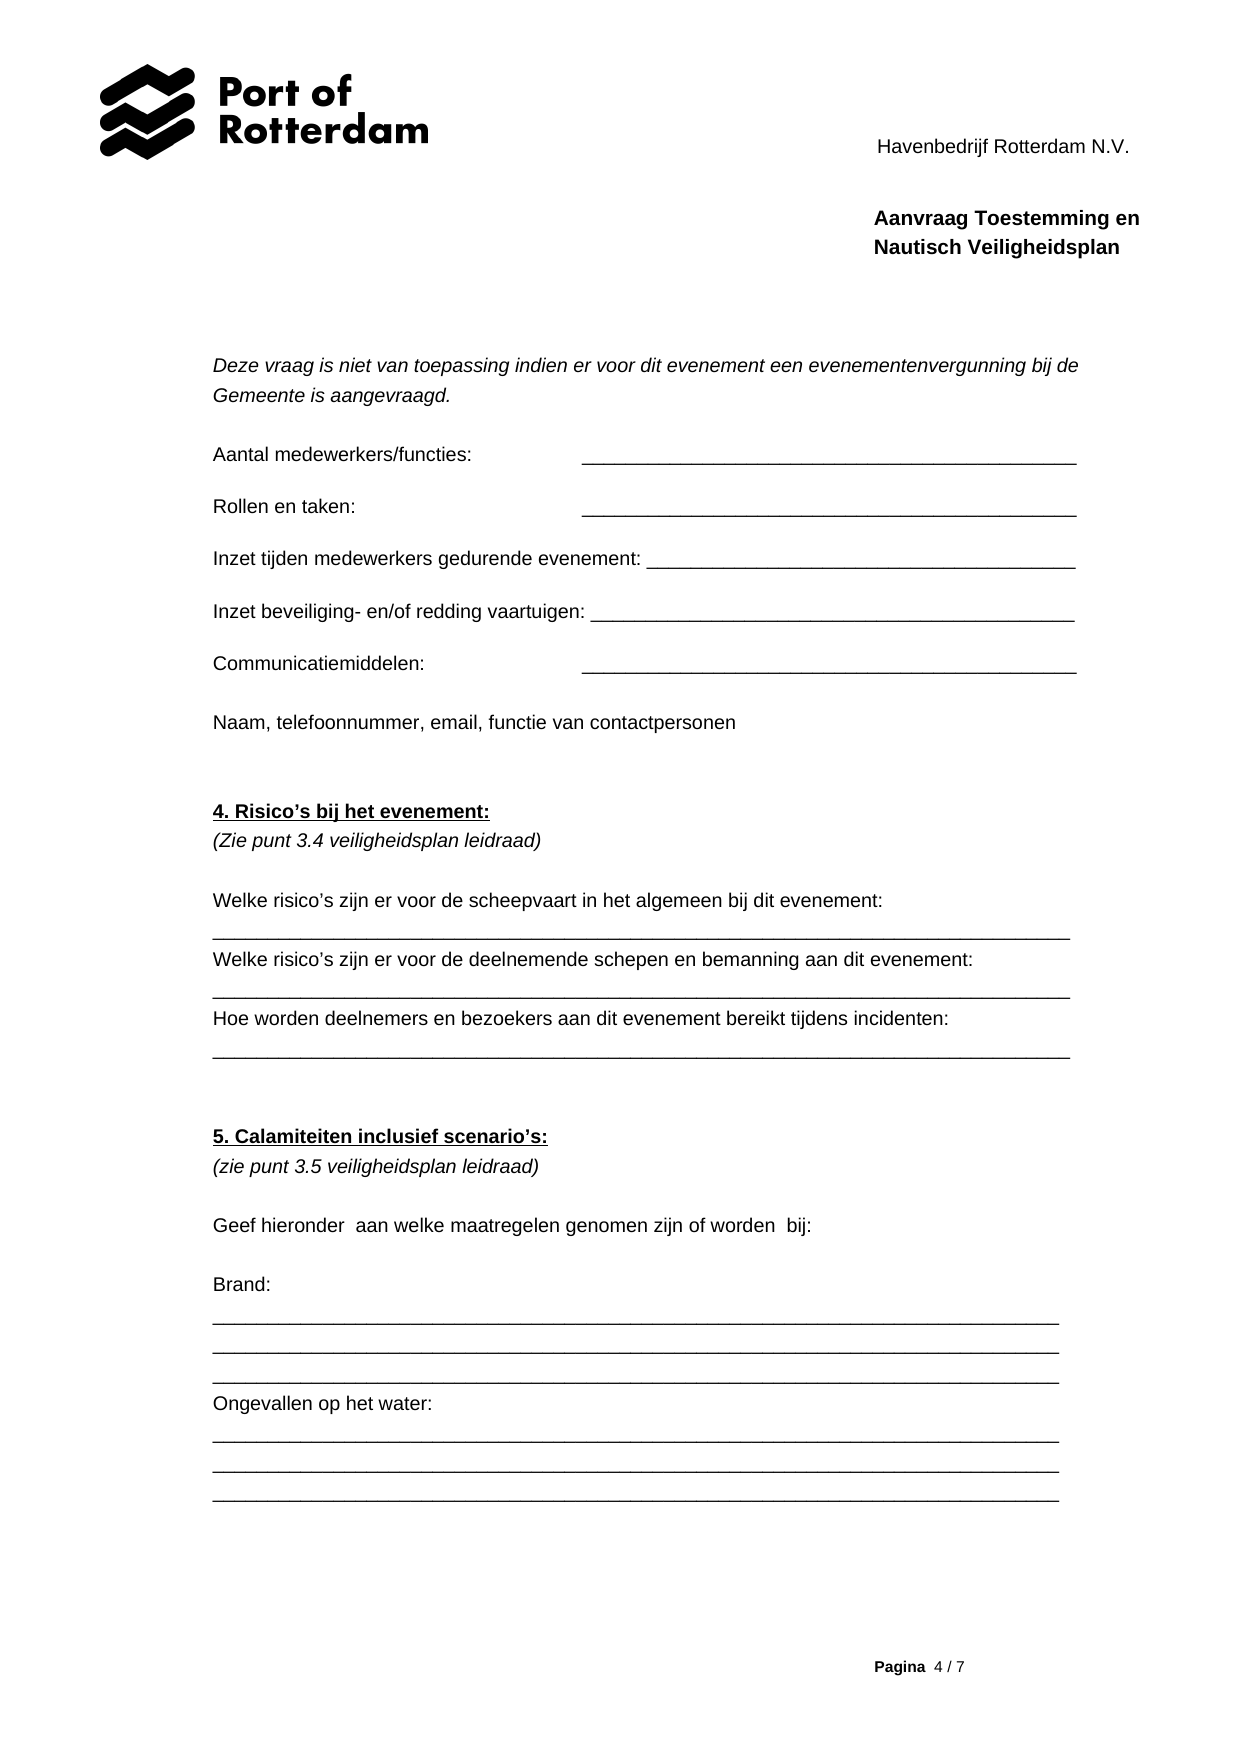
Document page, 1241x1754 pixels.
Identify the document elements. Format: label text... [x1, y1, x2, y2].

text Brand: [213, 1268, 1092, 1297]
text 5. Calamiteiten inclusief scenario’s: [213, 1120, 1092, 1149]
text Communicatiemiddelen: _____________________________________________ [213, 647, 1092, 676]
text (Zie punt 3.4 veiligheidsplan leidraad) [213, 824, 1092, 854]
text _____________________________________________________________________________ [213, 1445, 1092, 1475]
text _____________________________________________________________________________ [213, 1475, 1092, 1504]
text Rollen en taken: _____________________________________________ [213, 490, 1092, 519]
text Naam, telefoonnummer, email, functie van contactpersonen [213, 706, 1092, 735]
text Hoe worden deelnemers en bezoekers aan dit evenement bereikt tijdens incidenten: [213, 1002, 1092, 1031]
text (zie punt 3.5 veiligheidsplan leidraad) [213, 1149, 1092, 1179]
picture [94, 59, 433, 166]
text Deze vraag is niet van toepassing indien er voor dit evenement een evenementenvergunning bij de Gemeente is aangevraagd. [213, 349, 1092, 408]
text _____________________________________________________________________________ [213, 1416, 1092, 1445]
text Inzet beveiliging- en/of redding vaartuigen: ____________________________________________ [213, 594, 1092, 624]
text _____________________________________________________________________________ [213, 1357, 1092, 1386]
text Inzet tijden medewerkers gedurende evenement: _______________________________________ [213, 542, 1092, 572]
text Aantal medewerkers/functies: _____________________________________________ [213, 437, 1092, 467]
text Welke risico’s zijn er voor de deelnemende schepen en bemanning aan dit evenement: [213, 942, 1092, 972]
text 4. Risico’s bij het evenement: [213, 794, 1092, 824]
text ______________________________________________________________________________ [213, 1031, 1092, 1061]
text Welke risico’s zijn er voor de scheepvaart in het algemeen bij dit evenement: [213, 883, 1092, 913]
text _____________________________________________________________________________ [213, 1327, 1092, 1357]
text Geef hieronder aan welke maatregelen genomen zijn of worden bij: [213, 1209, 1092, 1238]
text ______________________________________________________________________________ [213, 913, 1092, 942]
text ______________________________________________________________________________ [213, 972, 1092, 1002]
text _____________________________________________________________________________ [213, 1297, 1092, 1327]
text Ongevallen op het water: [213, 1386, 1092, 1416]
